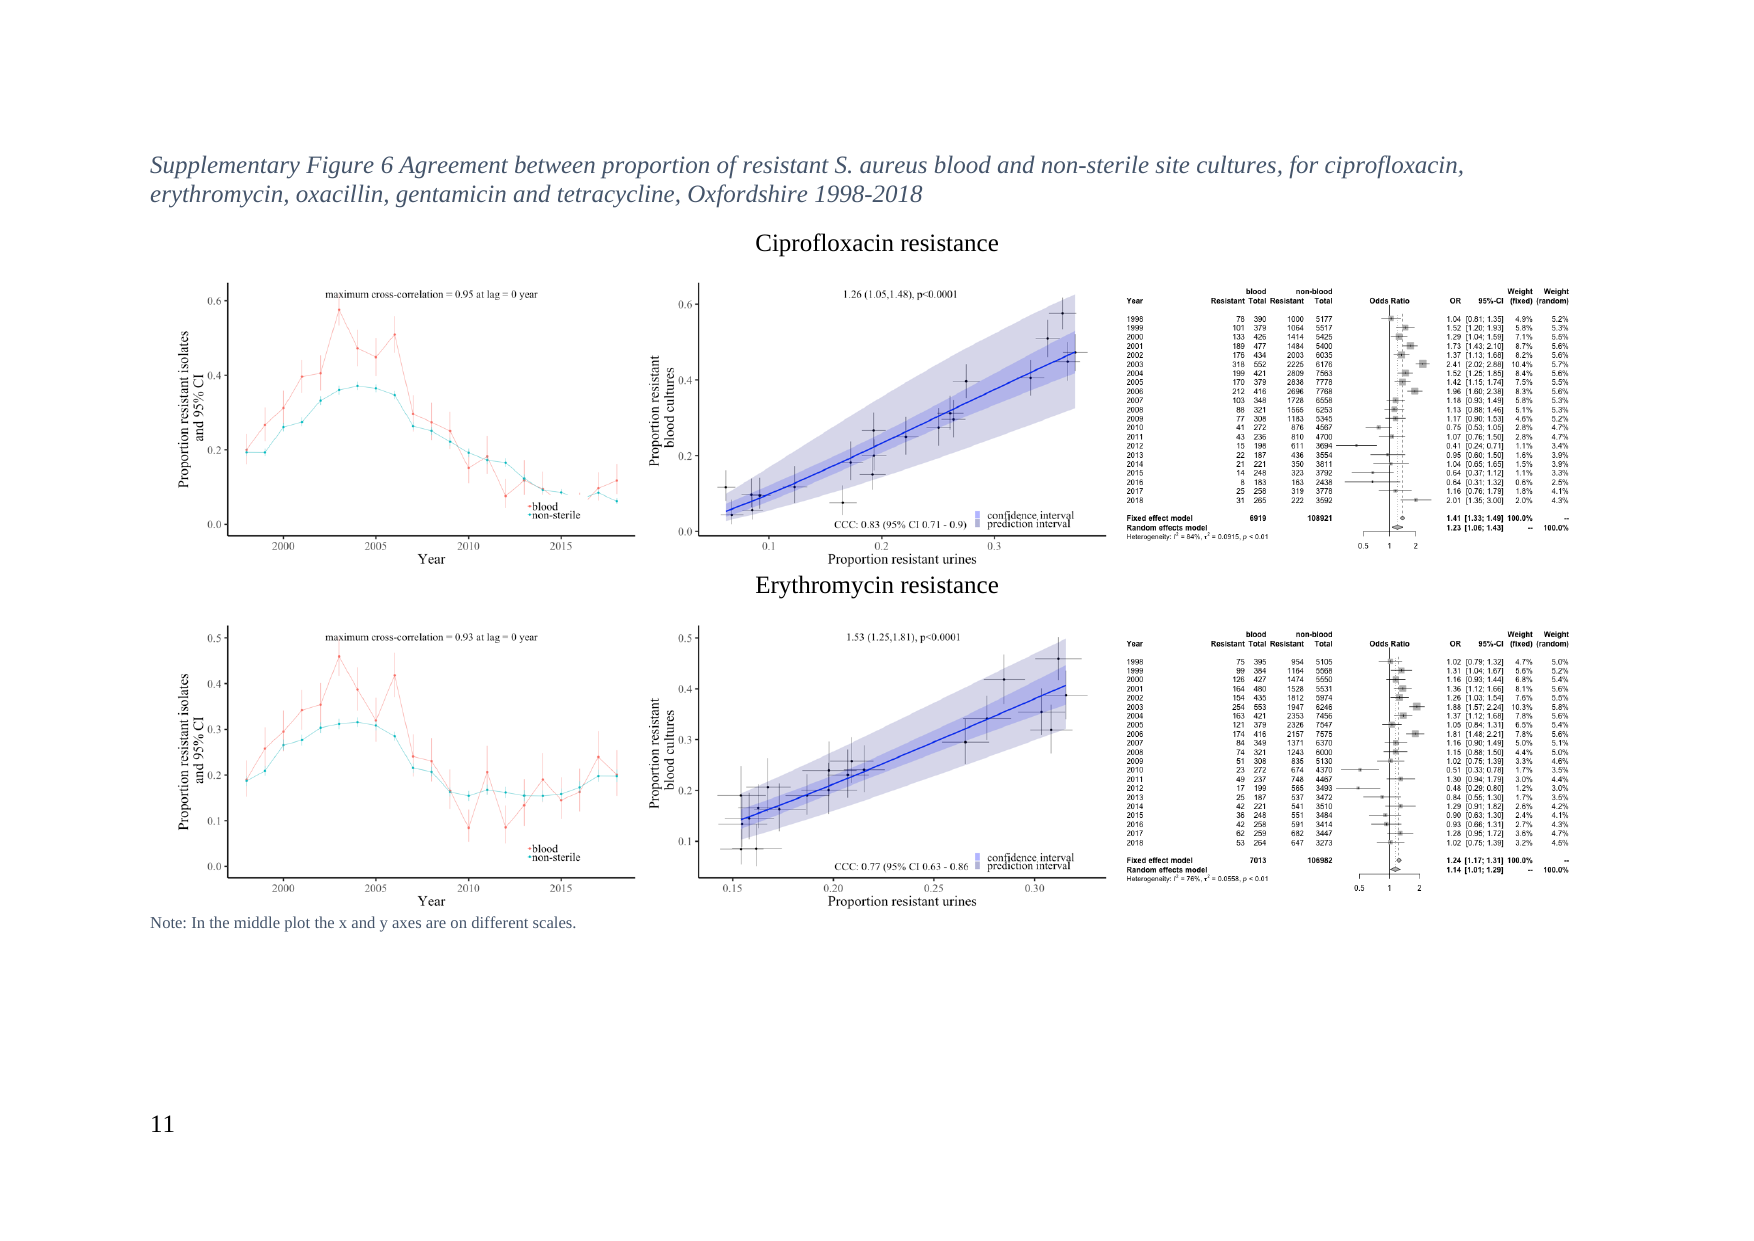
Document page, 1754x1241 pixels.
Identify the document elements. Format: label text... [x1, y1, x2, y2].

text Ciprofloxacin resistance [150, 228, 1604, 257]
picture [171, 599, 1583, 913]
text Erythromycin resistance [150, 571, 1604, 599]
picture [171, 257, 1583, 571]
text Note: In the middle plot the x and y axes are on different scales. [150, 913, 1604, 932]
